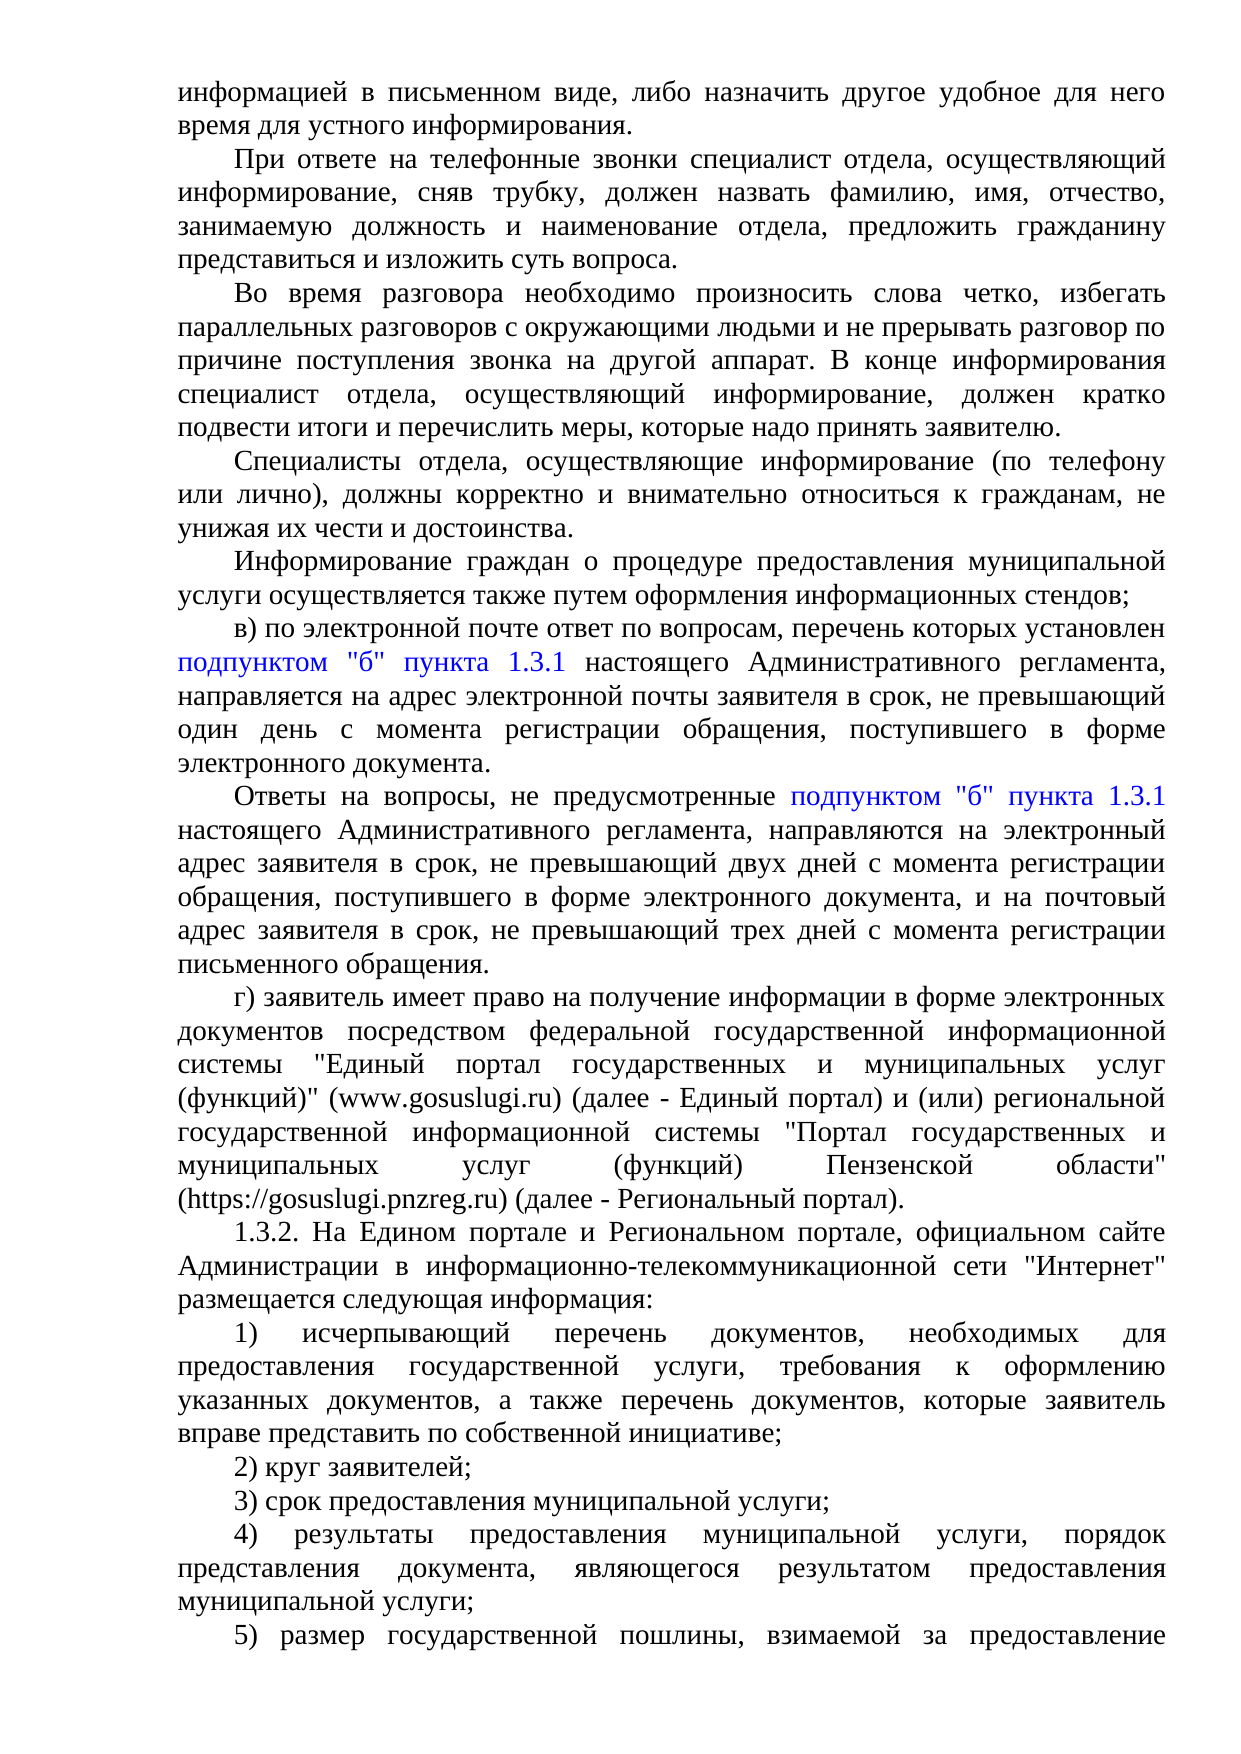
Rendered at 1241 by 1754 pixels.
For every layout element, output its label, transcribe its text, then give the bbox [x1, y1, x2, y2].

text в) по электронной почте ответ по вопросам, перечень которых установлен подпунктом "б" пункта 1.3.1 настоящего Административного регламента, направляется на адрес электронной почты заявителя в срок, не превышающий один день с момента регистрации обращения, поступившего в форме электронного документа. [177, 611, 1167, 778]
text 2) круг заявителей; [177, 1449, 1167, 1483]
text Во время разговора необходимо произносить слова четко, избегать параллельных разговоров с окружающими людьми и не прерывать разговор по причине поступления звонка на другой аппарат. В конце информирования специалист отдела, осуществляющий информирование, должен кратко подвести итоги и перечислить меры, которые надо принять заявителю. [177, 275, 1167, 443]
text 1) исчерпывающий перечень документов, необходимых для предоставления государственной услуги, требования к оформлению указанных документов, а также перечень документов, которые заявитель вправе представить по собственной инициативе; [177, 1315, 1167, 1449]
text Информирование граждан о процедуре предоставления муниципальной услуги осуществляется также путем оформления информационных стендов; [177, 543, 1167, 611]
text г) заявитель имеет право на получение информации в форме электронных документов посредством федеральной государственной информационной системы "Единый портал государственных и муниципальных услуг (функций)" (www.gosuslugi.ru) (далее - Единый портал) и (или) региональной государственной информационной системы "Портал государственных и муниципальных услуг (функций) Пензенской области" (https://gosuslugi.pnzreg.ru) (далее - Региональный портал). [177, 979, 1167, 1214]
text 1.3.2. На Едином портале и Региональном портале, официальном сайте Администрации в информационно-телекоммуникационной сети "Интернет" размещается следующая информация: [177, 1214, 1167, 1315]
text 3) срок предоставления муниципальной услуги; [177, 1483, 1167, 1516]
text Специалисты отдела, осуществляющие информирование (по телефону или лично), должны корректно и внимательно относиться к гражданам, не унижая их чести и достоинства. [177, 443, 1167, 543]
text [177, 1617, 1167, 1650]
text 4) результаты предоставления муниципальной услуги, порядок представления документа, являющегося результатом предоставления муниципальной услуги; [177, 1516, 1167, 1617]
text При ответе на телефонные звонки специалист отдела, осуществляющий информирование, сняв трубку, должен назвать фамилию, имя, отчество, занимаемую должность и наименование отдела, предложить гражданину представиться и изложить суть вопроса. [177, 141, 1167, 275]
text Ответы на вопросы, не предусмотренные подпунктом "б" пункта 1.3.1 настоящего Административного регламента, направляются на электронный адрес заявителя в срок, не превышающий двух дней с момента регистрации обращения, поступившего в форме электронного документа, и на почтовый адрес заявителя в срок, не превышающий трех дней с момента регистрации письменного обращения. [177, 778, 1167, 979]
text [177, 74, 1167, 141]
